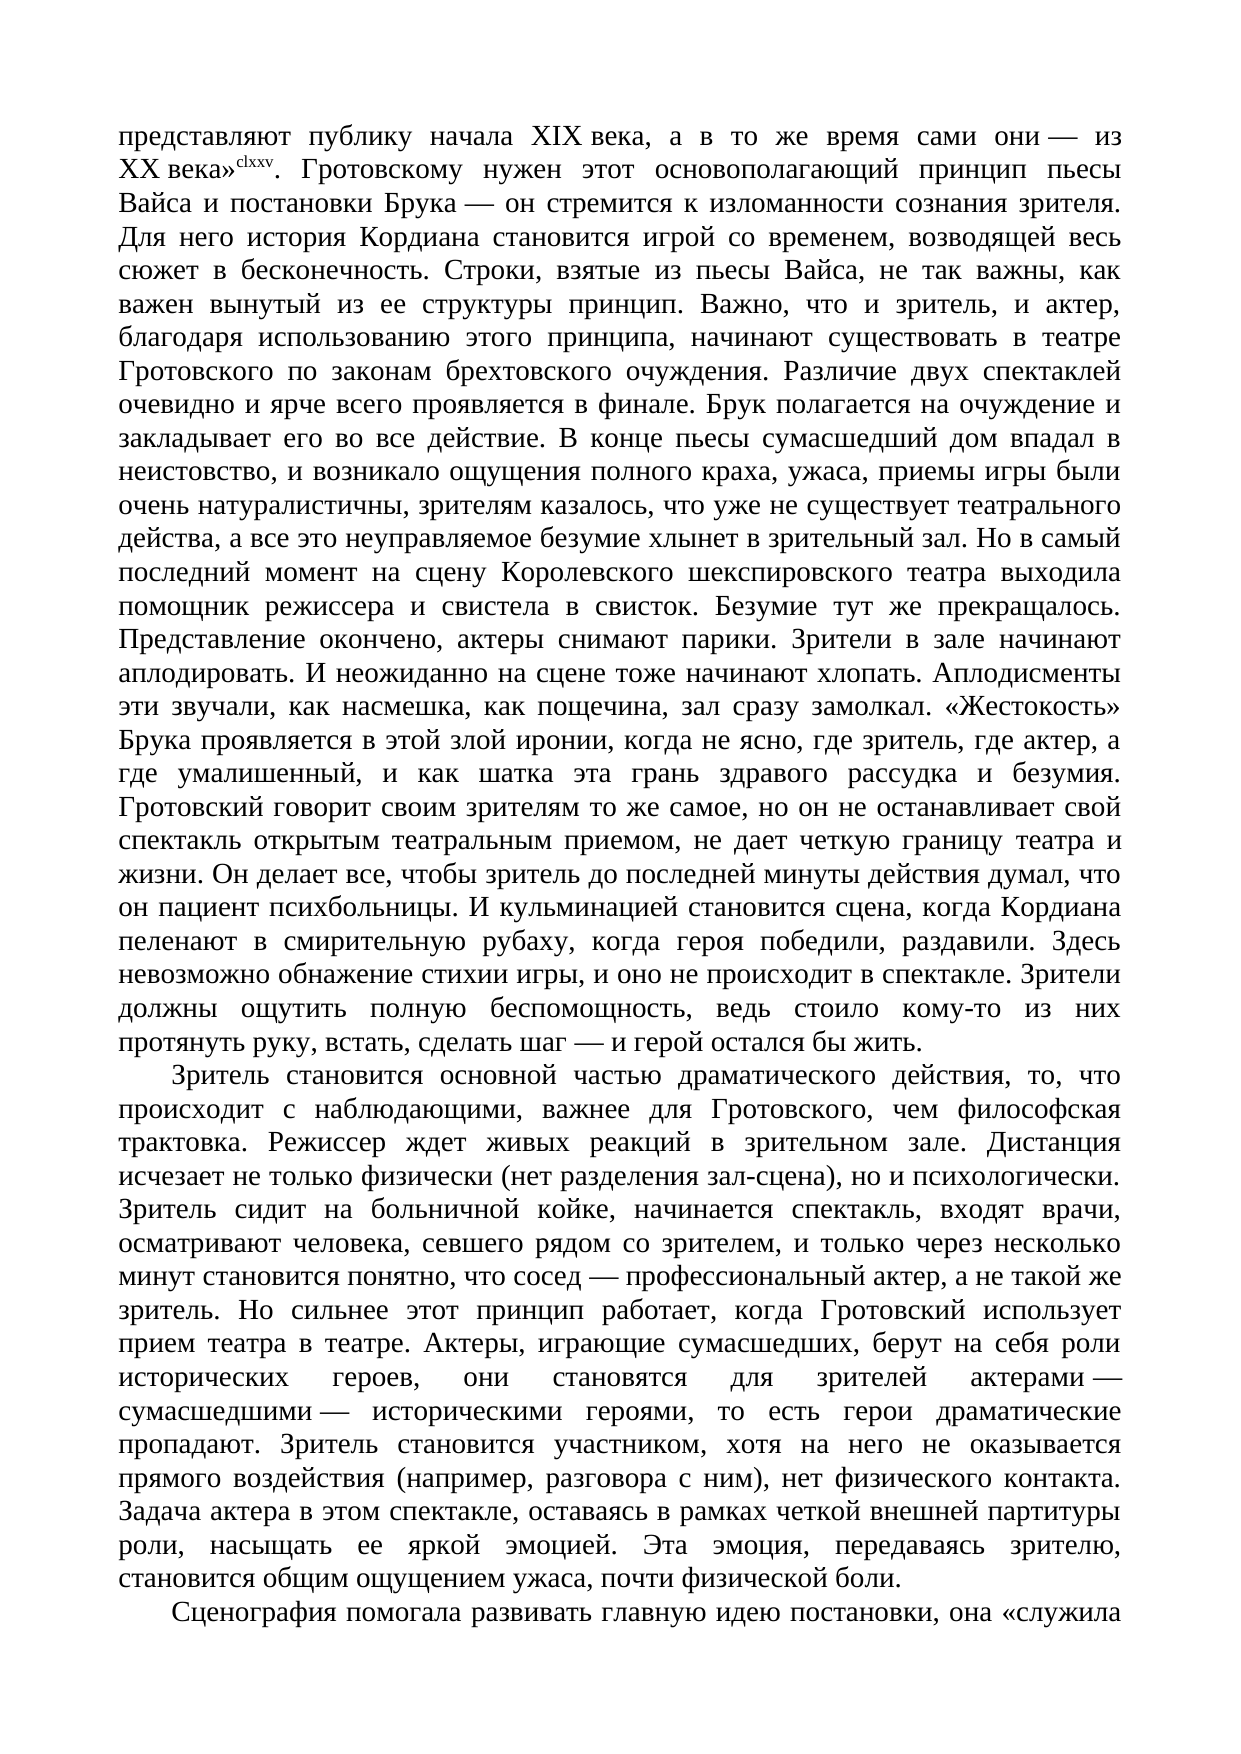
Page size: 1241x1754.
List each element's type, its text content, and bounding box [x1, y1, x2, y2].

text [118, 118, 1122, 1057]
text Зритель становится основной частью драматического действия, то, что происходит с наблюдающими, важнее для Гротовского, чем философская трактовка. Режиссер ждет живых реакций в зрительном зале. Дистанция исчезает не только физически (нет разделения зал-сцена), но и психологически. Зритель сидит на больничной койке, начинается спектакль, входят врачи, осматривают человека, севшего рядом со зрителем, и только через несколько минут становится понятно, что сосед — профессиональный актер, а не такой же зритель. Но сильнее этот принцип работает, когда Гротовский использует прием театра в театре. Актеры, играющие сумасшедших, берут на себя роли исторических героев, они становятся для зрителей актерами — сумасшедшими — историческими героями, то есть герои драматические пропадают. Зритель становится участником, хотя на него не оказывается прямого воздействия (например, разговора с ним), нет физического контакта. Задача актера в этом спектакле, оставаясь в рамках четкой внешней партитуры роли, насыщать ее яркой эмоцией. Эта эмоция, передаваясь зрителю, становится общим ощущением ужаса, почти физической боли. [118, 1057, 1122, 1594]
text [118, 1594, 1122, 1627]
